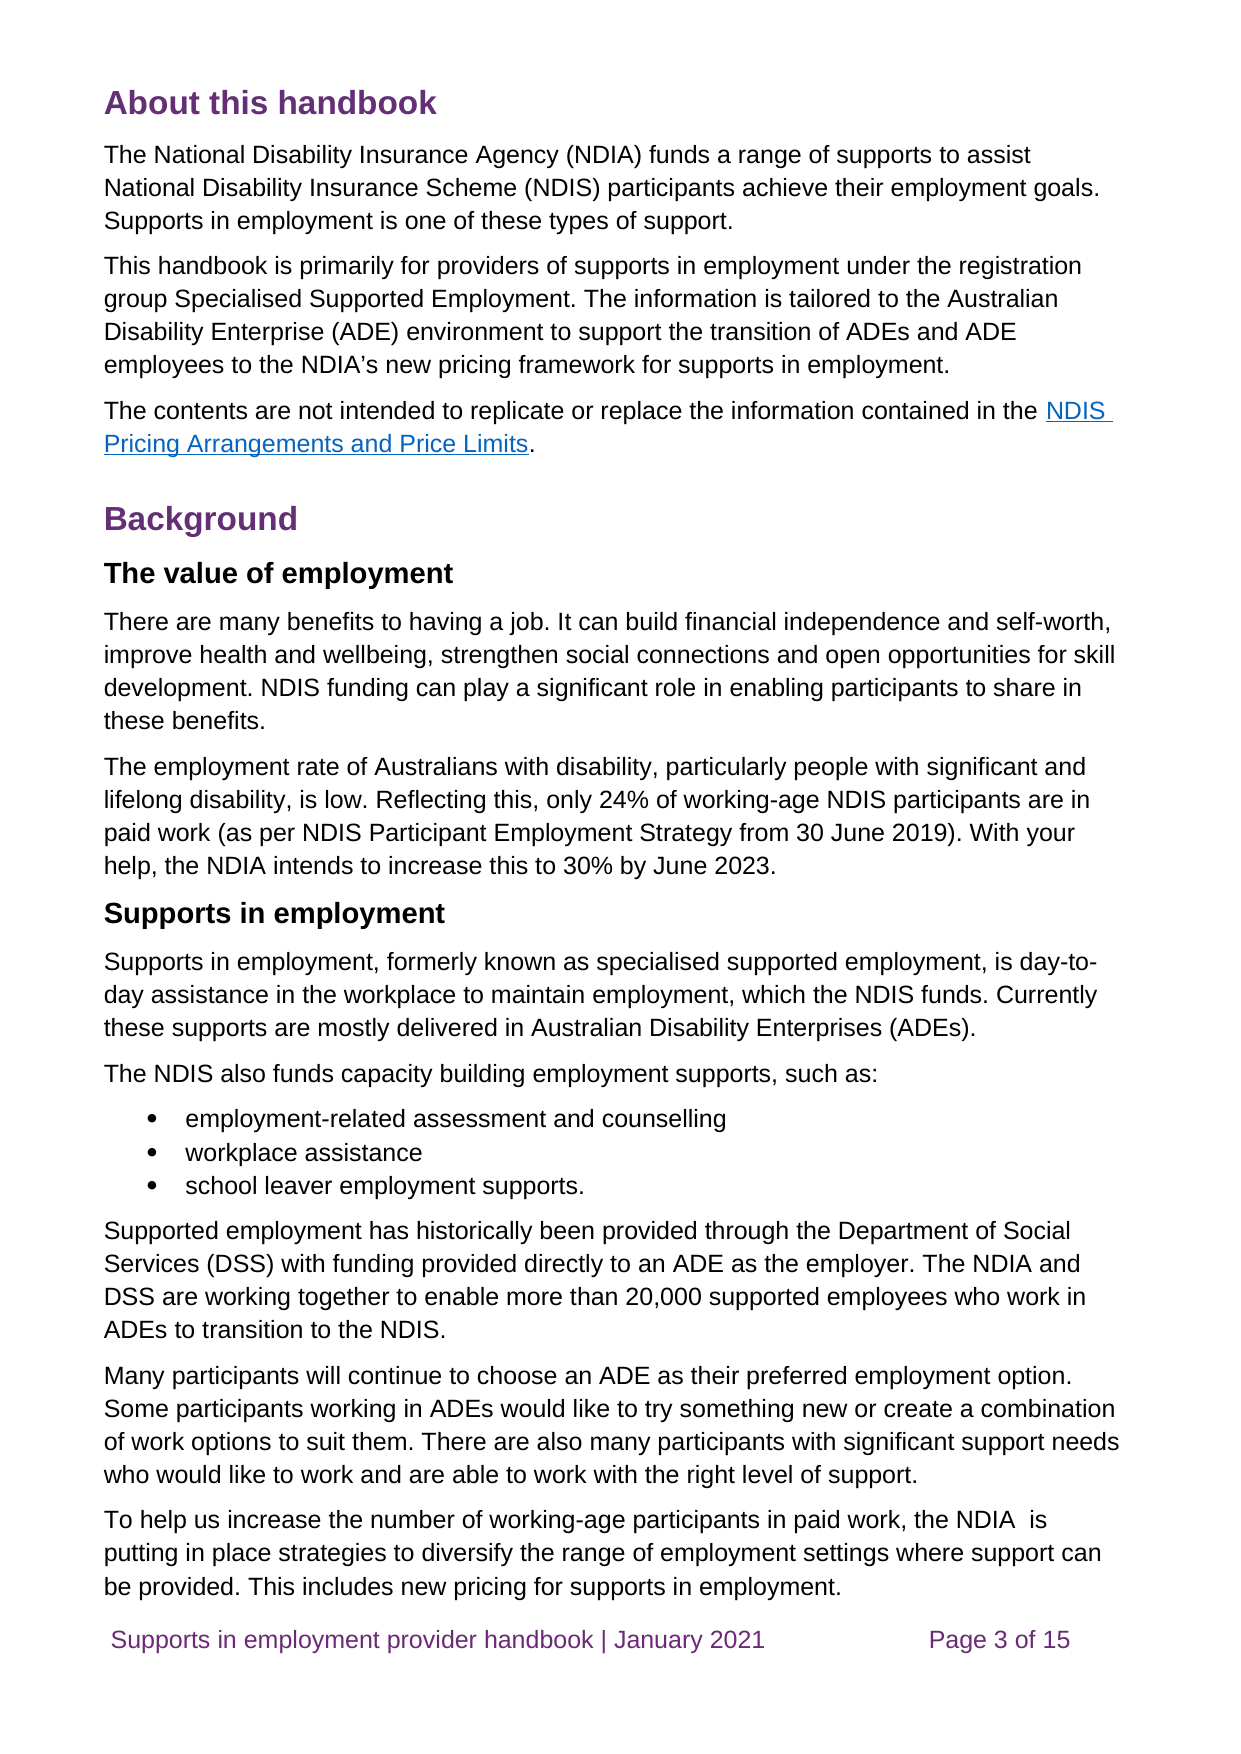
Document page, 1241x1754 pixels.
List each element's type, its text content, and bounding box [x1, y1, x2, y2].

subtitle The value of employment [103, 556, 1122, 589]
list employment-related assessment and counselling [148, 1104, 1122, 1133]
text The contents are not intended to replicate or replace the information contained in the NDIS Pricing Arrangements and Price Limits. [103, 396, 1122, 458]
subtitle Background [103, 499, 1122, 538]
text There are many benefits to having a job. It can build financial independence and self-worth, improve health and wellbeing, strengthen social connections and open opportunities for skill development. NDIS funding can play a significant role in enabling participants to share in these benefits. [103, 607, 1122, 735]
text Many participants will continue to choose an ADE as their preferred employment option. Some participants working in ADEs would like to try something new or create a combination of work options to suit them. There are also many participants with significant support needs who would like to work and are able to work with the right level of support. [103, 1361, 1122, 1489]
text The employment rate of Australians with disability, particularly people with significant and lifelong disability, is low. Reflecting this, only 24% of working-age NDIS participants are in paid work (as per NDIS Participant Employment Strategy from 30 June 2019). With your help, the NDIA intends to increase this to 30% by June 2023. [103, 752, 1122, 879]
text Supports in employment, formerly known as specialised supported employment, is day-to-day assistance in the workplace to maintain employment, which the NDIS funds. Currently these supports are mostly delivered in Australian Disability Enterprises (ADEs). [103, 947, 1122, 1042]
text The NDIS also funds capacity building employment supports, such as: [103, 1059, 1122, 1088]
text The National Disability Insurance Agency (NDIA) funds a range of supports to assist National Disability Insurance Scheme (NDIS) participants achieve their employment goals. Supports in employment is one of these types of support. [103, 140, 1122, 234]
text To help us increase the number of working-age participants in paid work, the NDIA is putting in place strategies to diversify the range of employment settings where support can be provided. This includes new pricing for supports in employment. [103, 1505, 1122, 1600]
text This handbook is primarily for providers of supports in employment under the registration group Specialised Supported Employment. The information is tailored to the Australian Disability Enterprise (ADE) environment to support the transition of ADEs and ADE employees to the NDIA’s new pricing framework for supports in employment. [103, 251, 1122, 379]
subtitle Supports in employment [103, 896, 1122, 930]
text Supported employment has historically been provided through the Department of Social Services (DSS) with funding provided directly to an ADE as the employer. The NDIA and DSS are working together to enable more than 20,000 supported employees who work in ADEs to transition to the NDIS. [103, 1216, 1122, 1344]
subtitle About this handbook [103, 83, 1122, 121]
list workplace assistance [148, 1137, 1122, 1166]
list school leaver employment supports. [148, 1171, 1122, 1199]
